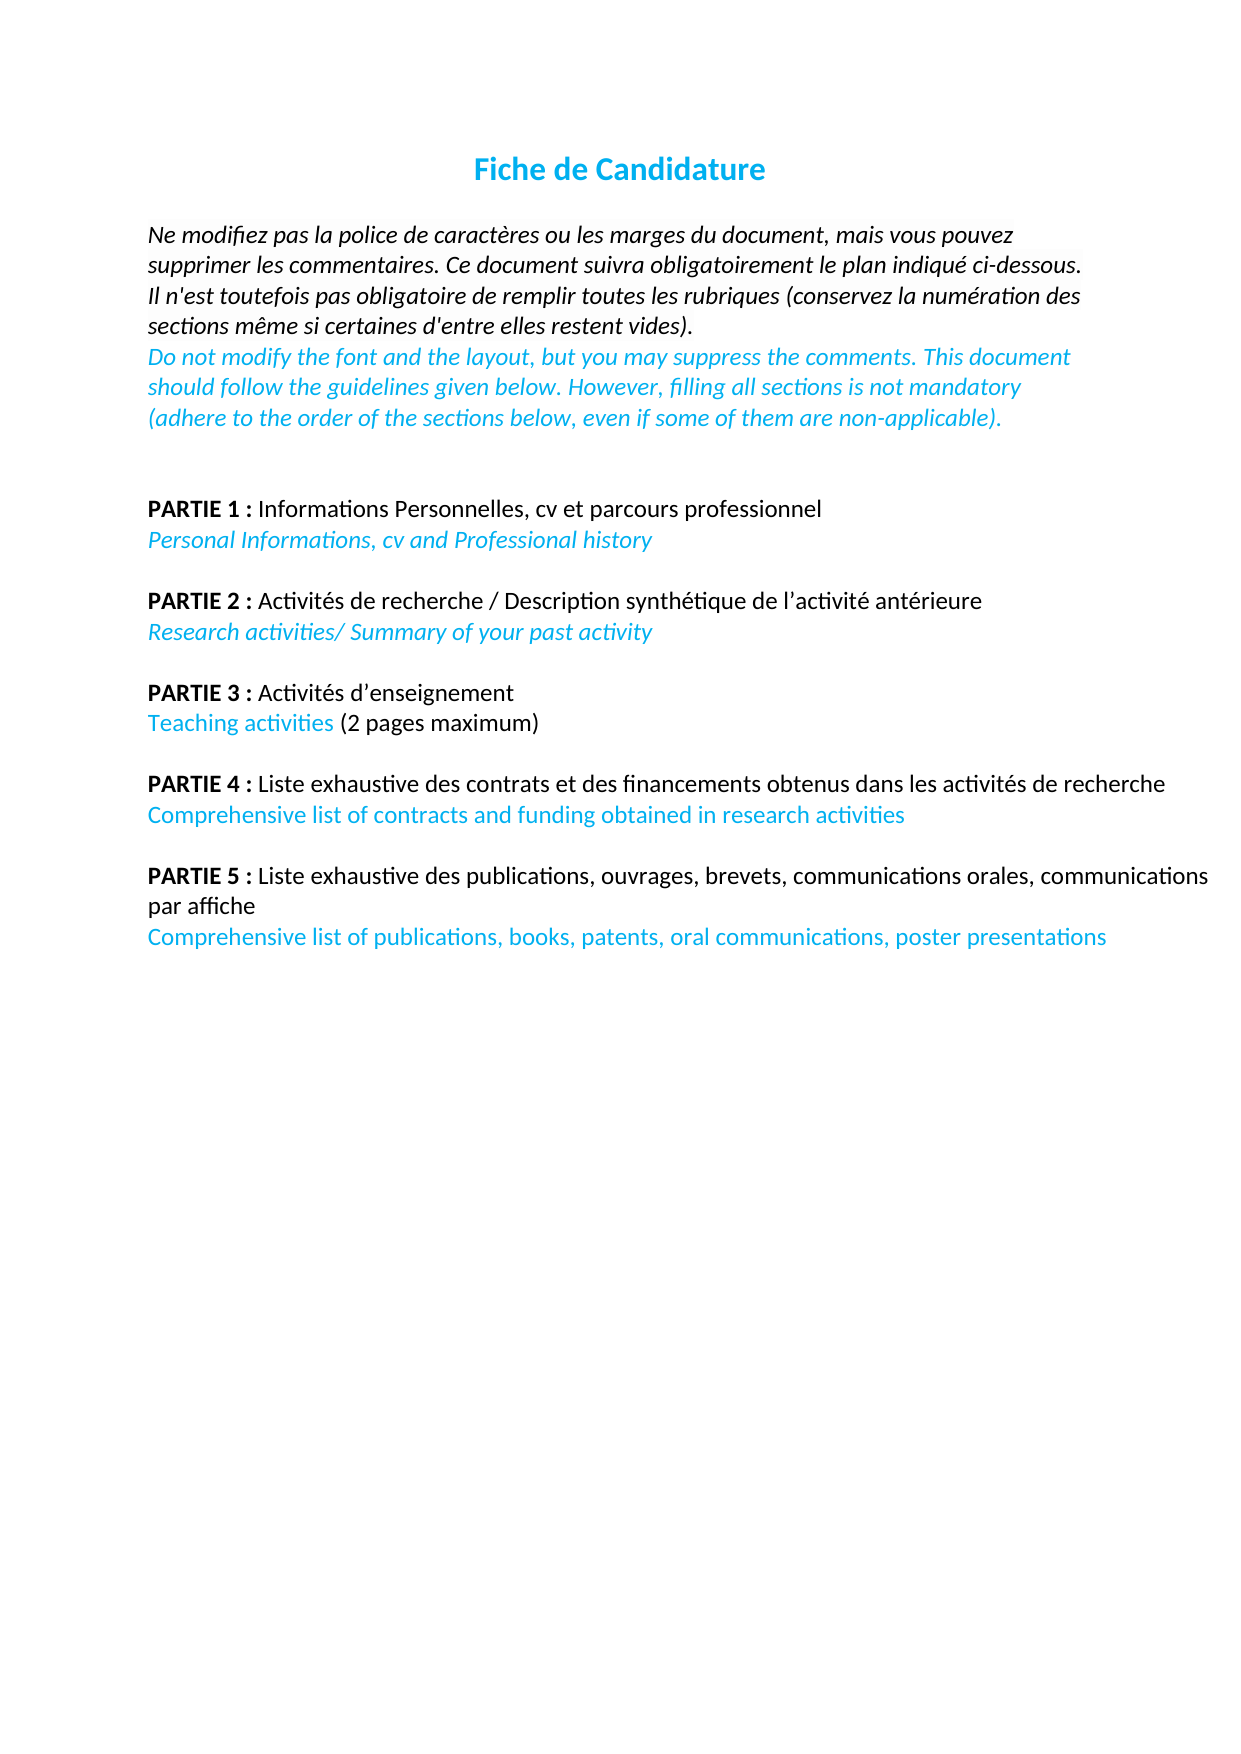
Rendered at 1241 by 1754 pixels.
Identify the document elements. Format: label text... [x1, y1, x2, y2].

text PARTIE 1 : Informations Personnelles, cv et parcours professionnel [148, 493, 1211, 524]
text Comprehensive list of contracts and funding obtained in research activities [148, 799, 1211, 829]
text Personal Informations, cv and Professional history [148, 524, 1211, 554]
text PARTIE 5 : Liste exhaustive des publications, ouvrages, brevets, communications orales, communications par affiche [148, 860, 1211, 921]
text PARTIE 3 : Activités d’enseignement [148, 677, 1211, 707]
text Teaching activities (2 pages maximum) [148, 707, 1211, 738]
text Ne modifiez pas la police de caractères ou les marges du document, mais vous pouvez supprimer les commentaires. Ce document suivra obligatoirement le plan indiqué ci-dessous. Il n'est toutefois pas obligatoire de remplir toutes les rubriques (conservez la numération des sections même si certaines d'entre elles restent vides). Do not modify the font and the layout, but you may suppress the comments. This document should follow the guidelines given below. However, filling all sections is not mandatory (adhere to the order of the sections below, even if some of them are non-applicable). [148, 219, 1093, 432]
text Fiche de Candidature [148, 148, 1093, 188]
text PARTIE 4 : Liste exhaustive des contrats et des financements obtenus dans les activités de recherche [148, 768, 1211, 799]
text Research activities/ Summary of your past activity [148, 616, 1211, 646]
text Comprehensive list of publications, books, patents, oral communications, poster presentations [148, 921, 1211, 951]
text PARTIE 2 : Activités de recherche / Description synthétique de l’activité antérieure [148, 585, 1211, 616]
